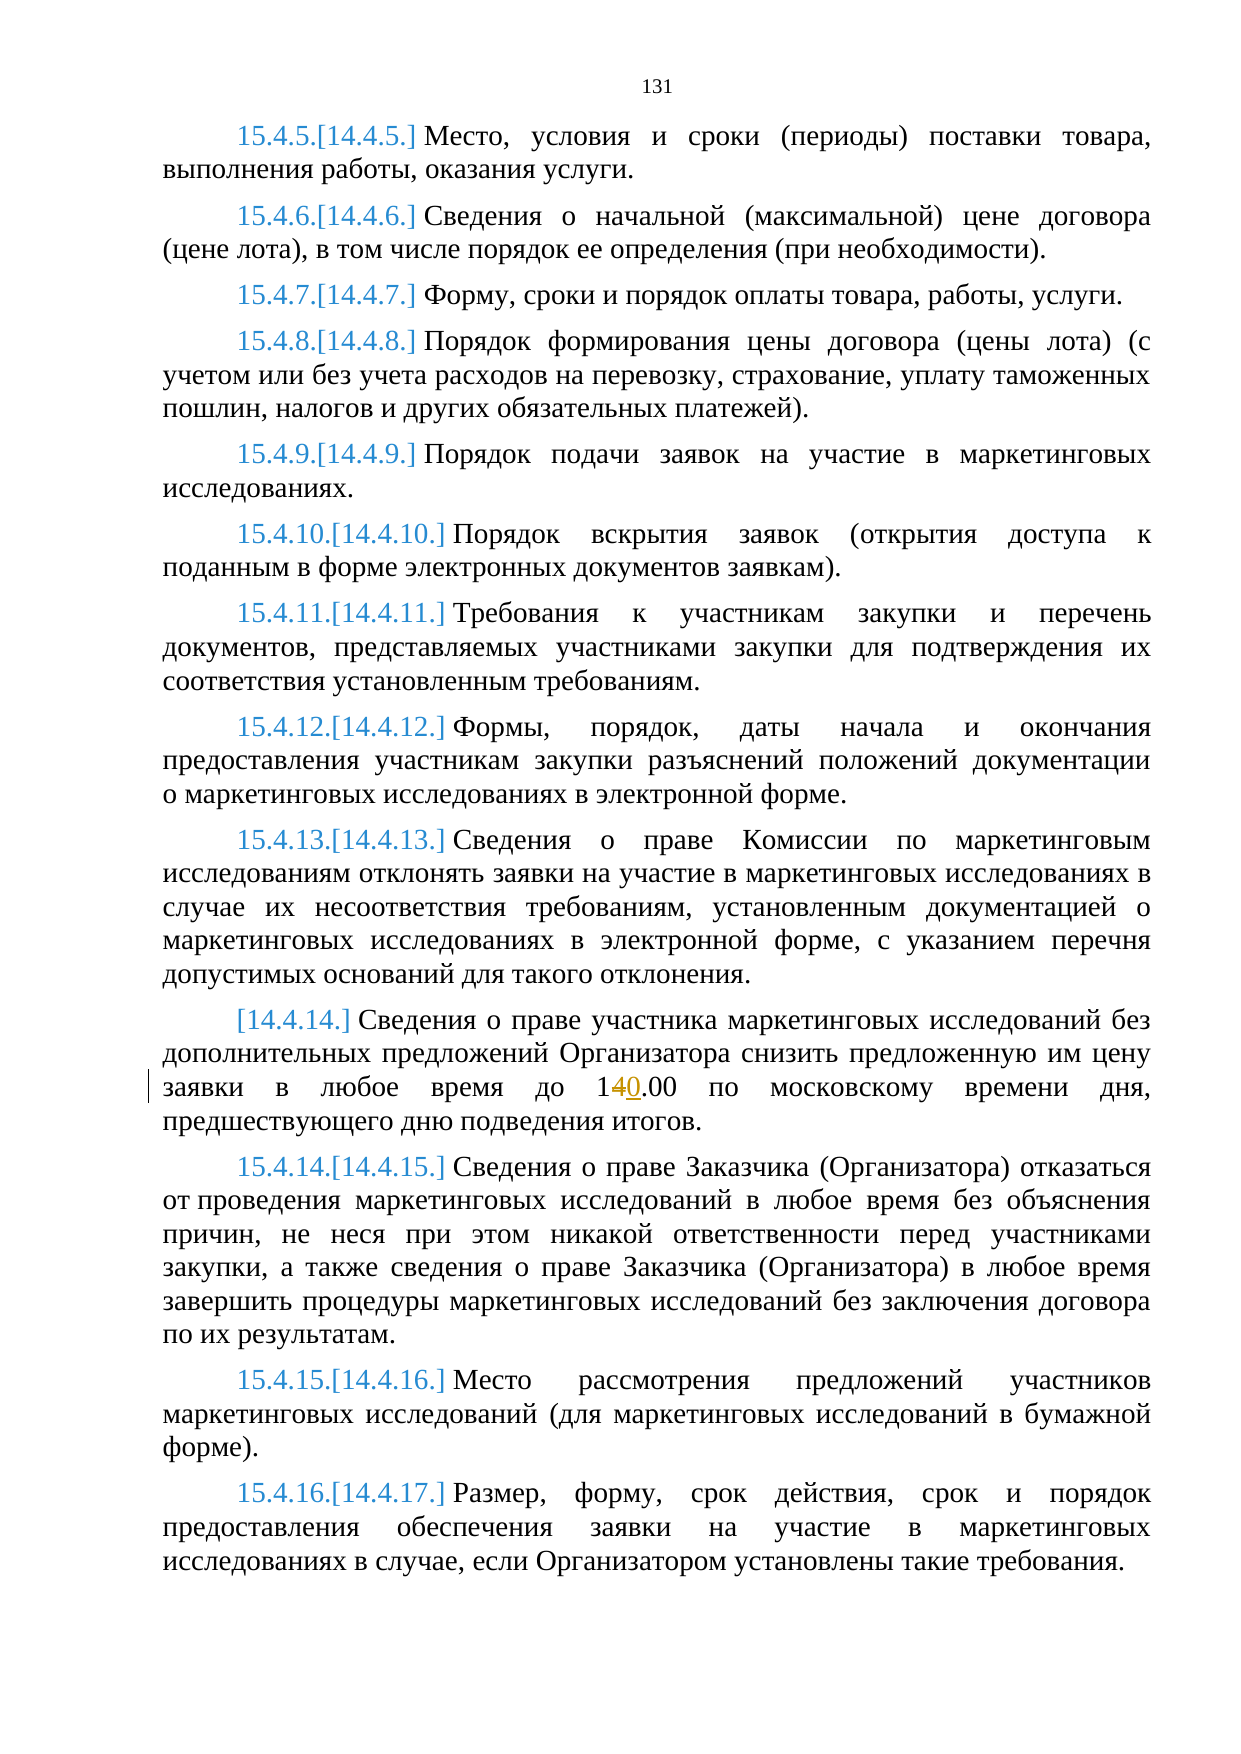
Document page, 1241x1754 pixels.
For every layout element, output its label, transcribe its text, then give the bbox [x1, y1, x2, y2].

list Сведения о праве Заказчика (Организатора) отказаться от проведения маркетинговых исследований в любое время без объяснения причин, не неся при этом никакой ответственности перед участниками закупки, а также сведения о праве Заказчика (Организатора) в любое время завершить процедуры маркетинговых исследований без заключения договора по их результатам. [162, 1149, 1152, 1350]
list Порядок вскрытия заявок (открытия доступа к поданным в форме электронных документов заявкам). [162, 516, 1152, 583]
list Сведения о начальной (максимальной) цене договора (цене лота), в том числе порядок ее определения (при необходимости). [162, 198, 1152, 265]
list Порядок подачи заявок на участие в маркетинговых исследованиях. [162, 436, 1152, 503]
list Размер, форму, срок действия, срок и порядок предоставления обеспечения заявки на участие в маркетинговых исследованиях в случае, если Организатором установлены такие требования. [162, 1476, 1152, 1576]
list Требования к участникам закупки и перечень документов, представляемых участниками закупки для подтверждения их соответствия установленным требованиям. [162, 596, 1152, 696]
list Сведения о праве участника маркетинговых исследований без дополнительных предложений Организатора снизить предложенную им цену заявки в любое время до 1.00 по московскому времени дня, предшествующего дню подведения итогов. [162, 1002, 1152, 1136]
list Формы, порядок, даты начала и окончания предоставления участникам закупки разъяснений положений документации о маркетинговых исследованиях в электронной форме. [162, 709, 1152, 809]
list Сведения о праве Комиссии по маркетинговым исследованиям отклонять заявки на участие в маркетинговых исследованиях в случае их несоответствия требованиям, установленным документацией о маркетинговых исследованиях в электронной форме, с указанием перечня допустимых оснований для такого отклонения. [162, 822, 1152, 989]
list Место рассмотрения предложений участников маркетинговых исследований (для маркетинговых исследований в бумажной форме). [162, 1362, 1152, 1463]
list Порядок формирования цены договора (цены лота) (с учетом или без учета расходов на перевозку, страхование, уплату таможенных пошлин, налогов и других обязательных платежей). [162, 323, 1152, 424]
list Место, условия и сроки (периоды) поставки товара, выполнения работы, оказания услуги. [162, 118, 1152, 185]
list Форму, сроки и порядок оплаты товара, работы, услуги. [162, 277, 1152, 311]
